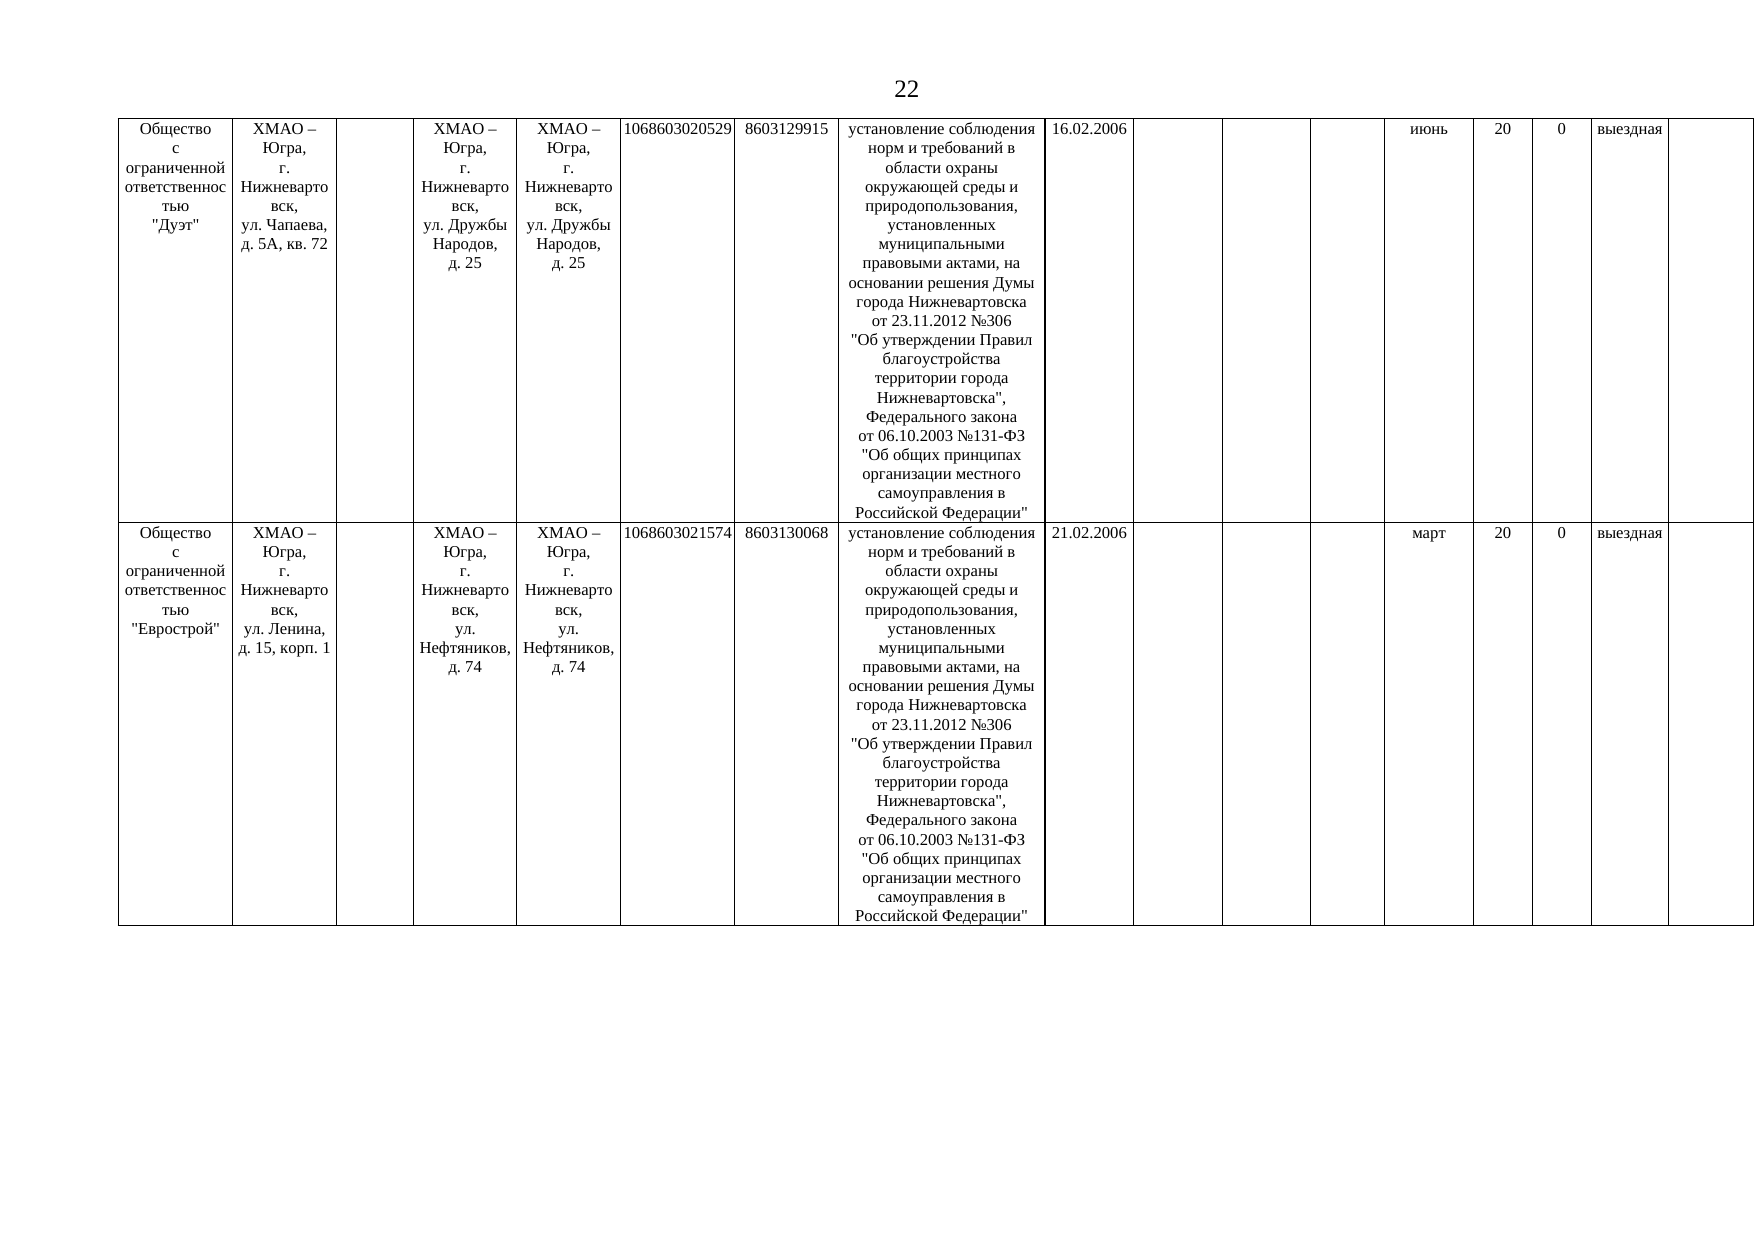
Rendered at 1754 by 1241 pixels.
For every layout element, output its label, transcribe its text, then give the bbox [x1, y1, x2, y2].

table_cell 1068603021574 [621, 523, 734, 925]
table_cell 20 [1474, 523, 1532, 925]
table_cell выездная [1592, 119, 1668, 522]
table_cell [1223, 119, 1310, 522]
table_cell Общество с ограниченной ответственностью "Еврострой" [119, 523, 232, 925]
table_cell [839, 119, 1044, 522]
table_cell ХМАО – Югра, г. Нижневартовск, ул. Нефтяников, д. 74 [414, 523, 516, 925]
table_cell 0 [1533, 119, 1591, 522]
table_cell [1134, 523, 1222, 925]
table_cell 8603130068 [735, 523, 838, 925]
table_cell ХМАО – Югра, г. Нижневартовск, ул. Дружбы Народов, д. 25 [517, 119, 620, 522]
table_cell 1068603020529 [621, 119, 734, 522]
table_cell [839, 523, 1044, 925]
table_cell выездная [1592, 523, 1668, 925]
table_cell [1669, 119, 1753, 522]
table_cell март [1385, 523, 1473, 925]
table_cell [337, 523, 413, 925]
table_cell 21.02.2006 [1046, 523, 1133, 925]
table_cell [1134, 119, 1222, 522]
table_cell [1223, 523, 1310, 925]
table_cell июнь [1385, 119, 1473, 522]
table_cell 8603129915 [735, 119, 838, 522]
table_cell ХМАО – Югра, г. Нижневартовск, ул. Дружбы Народов, д. 25 [414, 119, 516, 522]
table_cell [337, 119, 413, 522]
table_cell [1669, 523, 1753, 925]
table_cell [1311, 523, 1384, 925]
table_cell 20 [1474, 119, 1532, 522]
table_cell ХМАО – Югра, г. Нижневартовск, ул. Нефтяников, д. 74 [517, 523, 620, 925]
table_cell ХМАО – Югра, г. Нижневартовск, ул. Ленина, д. 15, корп. 1 [233, 523, 336, 925]
table_cell 16.02.2006 [1046, 119, 1133, 522]
table_cell 0 [1533, 523, 1591, 925]
table_cell ХМАО – Югра, г. Нижневартовск, ул. Чапаева, д. 5А, кв. 72 [233, 119, 336, 522]
table_cell Общество с ограниченной ответственностью "Дуэт" [119, 119, 232, 522]
table_cell [1311, 119, 1384, 522]
